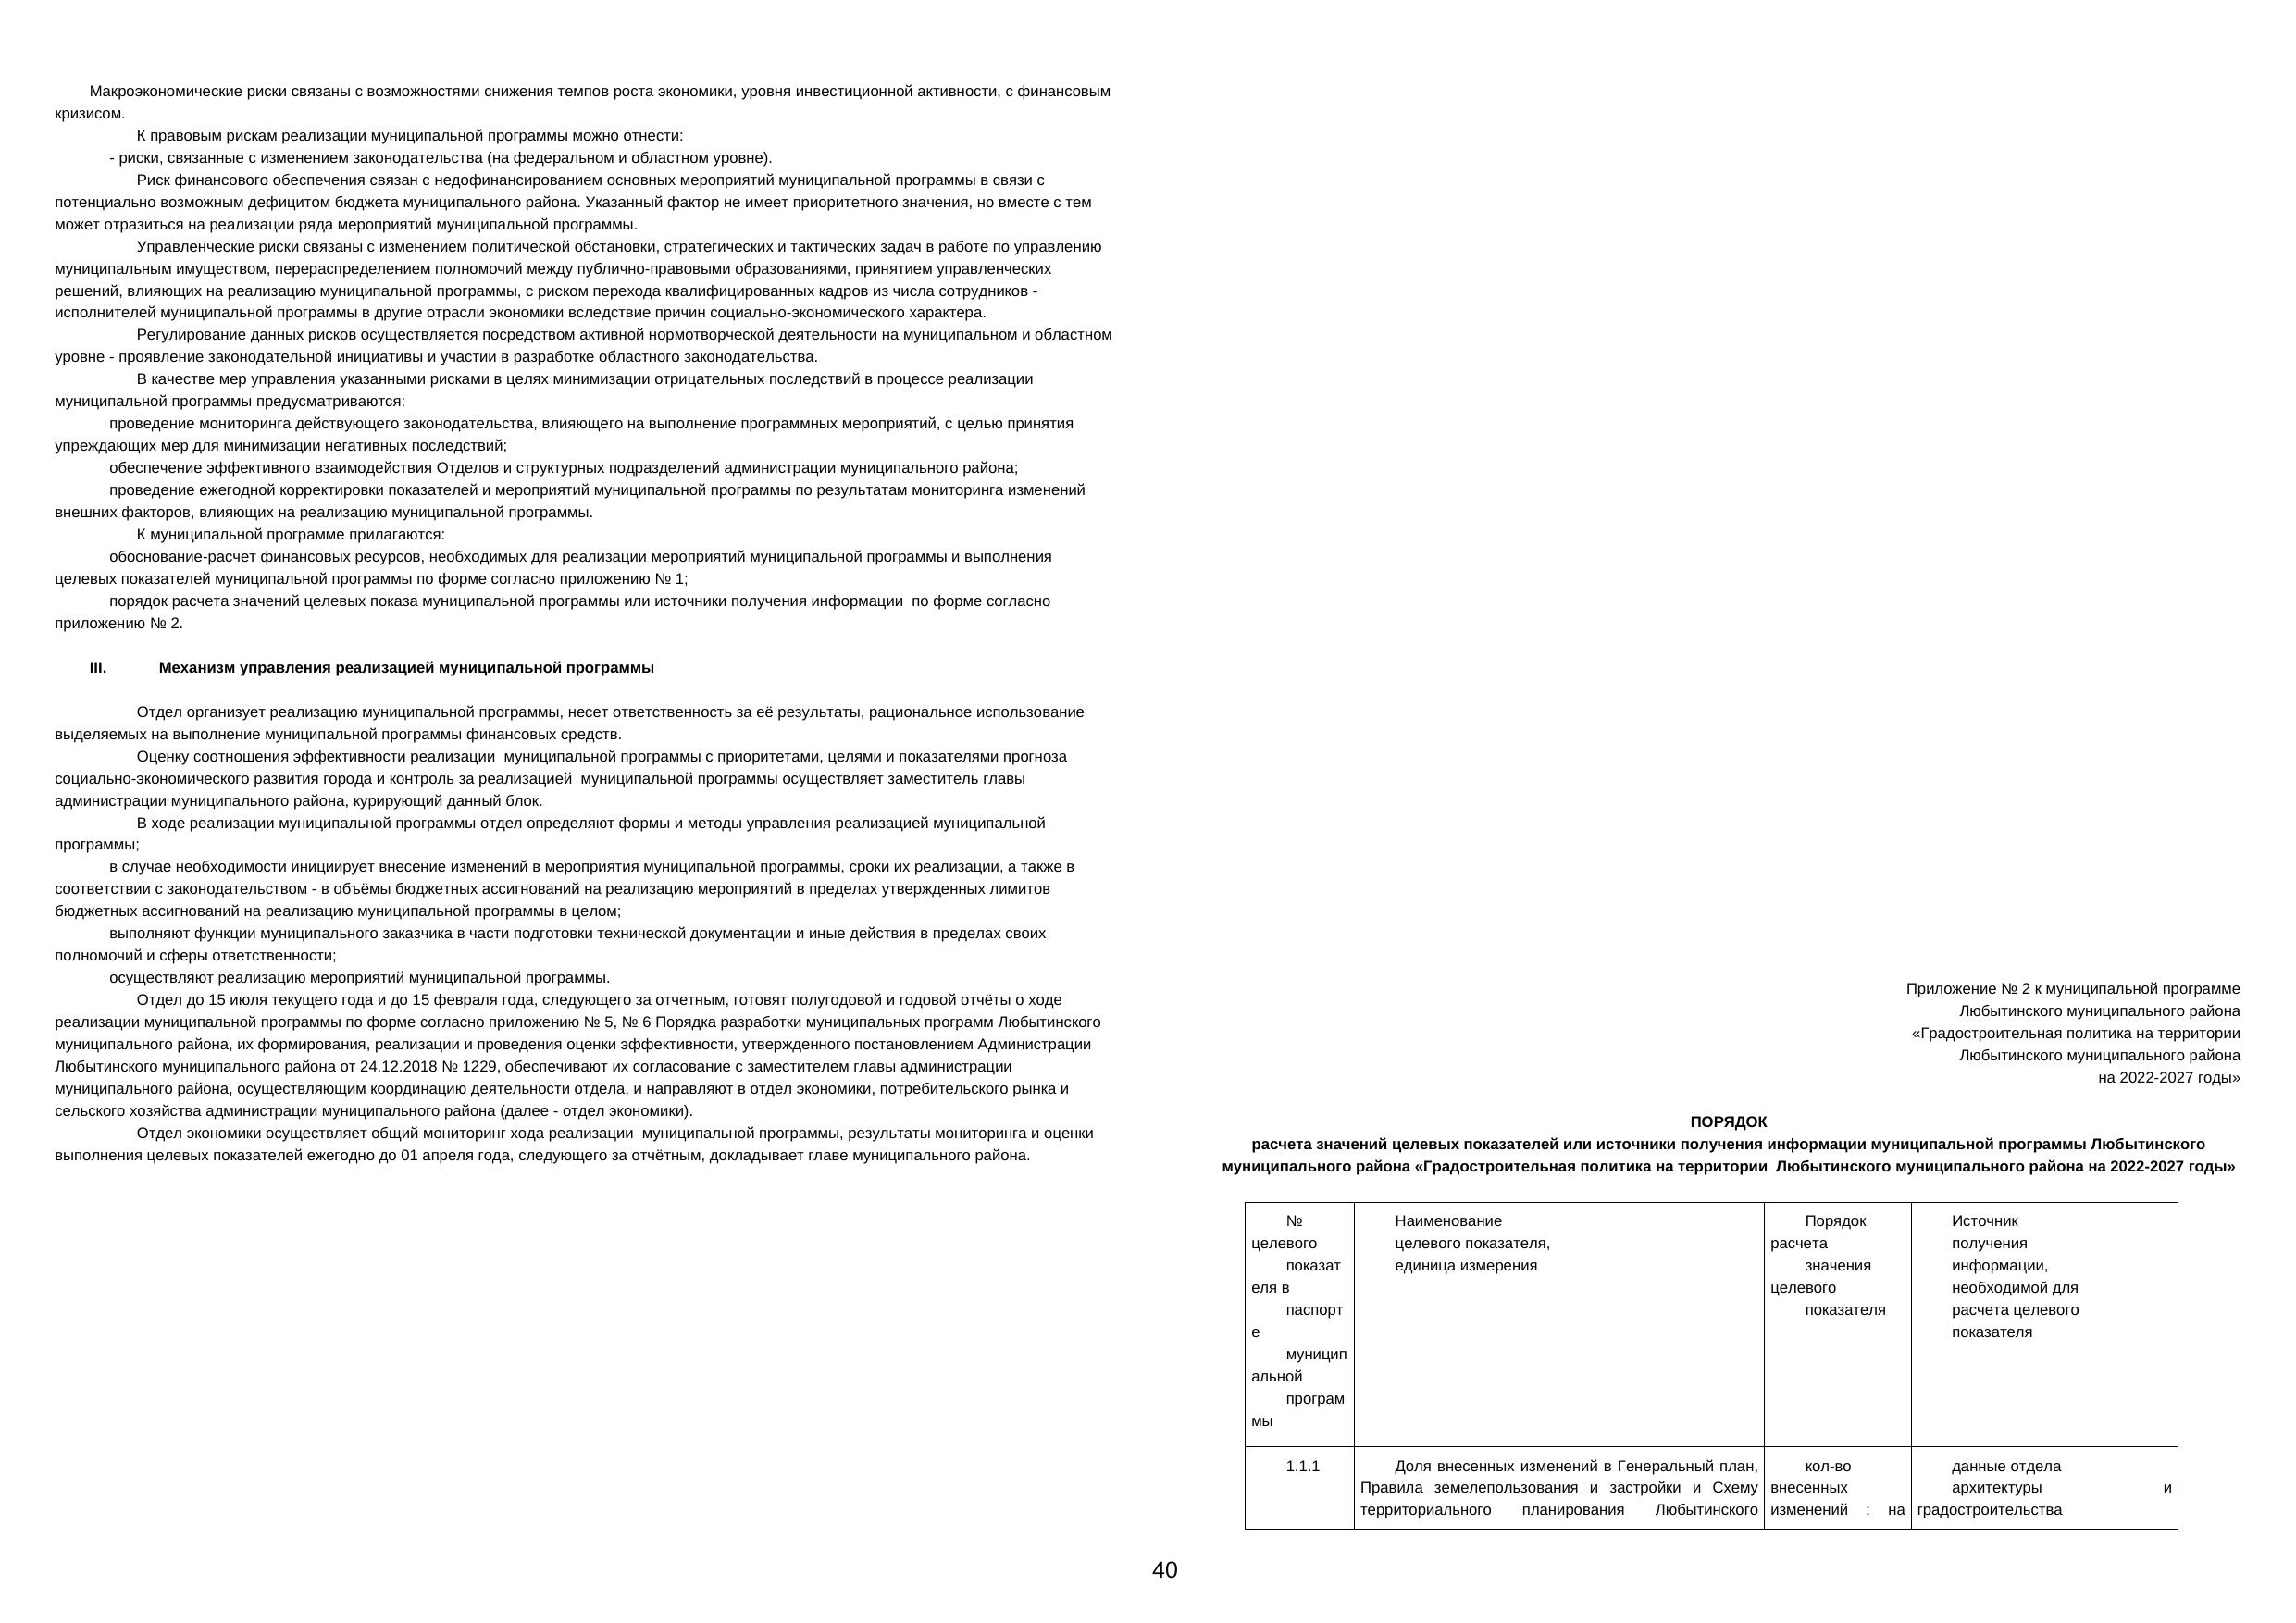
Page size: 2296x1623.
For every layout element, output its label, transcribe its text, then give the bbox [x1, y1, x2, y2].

text выполняют функции муниципального заказчика в части подготовки технической документации и иные действия в пределах своих полномочий и сферы ответственности; [55, 924, 1113, 964]
text на 2022-2027 годы» [1183, 1069, 2240, 1086]
text Приложение № 2 к муниципальной программе [1183, 980, 2240, 997]
text обеспечение эффективного взаимодействия Отделов и структурных подразделений администрации муниципального района; [55, 459, 1113, 477]
text проведение ежегодной корректировки показателей и мероприятий муниципальной программы по результатам мониторинга изменений внешних факторов, влияющих на реализацию муниципальной программы. [55, 481, 1113, 521]
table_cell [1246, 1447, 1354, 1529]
text ПОРЯДОК [1183, 1113, 2240, 1131]
text муниципального района «Градостроительная политика на территории Любытинского муниципального района на 2022-2027 годы» [1183, 1158, 2240, 1175]
text обоснование-расчет финансовых ресурсов, необходимых для реализации мероприятий муниципальной программы и выполнения целевых показателей муниципальной программы по форме согласно приложению № 1; [55, 548, 1113, 588]
text Регулирование данных рисков осуществляется посредством активной нормотворческой деятельности на муниципальном и областном уровне - проявление законодательной инициативы и участии в разработке областного законодательства. [55, 326, 1113, 365]
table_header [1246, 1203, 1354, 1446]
text К правовым рискам реализации муниципальной программы можно отнести: [55, 127, 1113, 144]
text Оценку соотношения эффективности реализации муниципальной программы с приоритетами, целями и показателями прогноза социально-экономического развития города и контроль за реализацией муниципальной программы осуществляет заместитель главы администрации муниципального района, курирующий данный блок. [55, 747, 1113, 809]
text проведение мониторинга действующего законодательства, влияющего на выполнение программных мероприятий, с целью принятия упреждающих мер для минимизации негативных последствий; [55, 415, 1113, 454]
text В ходе реализации муниципальной программы отдел определяют формы и методы управления реализацией муниципальной программы; [55, 813, 1113, 853]
text порядок расчета значений целевых показа муниципальной программы или источники получения информации по форме согласно приложению № 2. [55, 592, 1113, 632]
text К муниципальной программе прилагаются: [55, 526, 1113, 543]
text Отдел экономики осуществляет общий мониторинг хода реализации муниципальной программы, результаты мониторинга и оценки выполнения целевых показателей ежегодно до 01 апреля года, следующего за отчётным, докладывает главе муниципального района. [55, 1124, 1113, 1164]
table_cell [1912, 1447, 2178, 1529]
text Отдел до 15 июля текущего года и до 15 февраля года, следующего за отчетным, готовят полугодовой и годовой отчёты о ходе реализации муниципальной программы по форме согласно приложению № 5, № 6 Порядка разработки муниципальных программ Любытинского муниципального района, их формирования, реализации и проведения оценки эффективности, утвержденного постановлением Администрации Любытинского муниципального района от 24.12.2018 № 1229, обеспечивают их согласование с заместителем главы администрации муниципального района, осуществляющим координацию деятельности отдела, и направляют в отдел экономики, потребительского рынка и сельского хозяйства администрации муниципального района (далее - отдел экономики). [55, 991, 1113, 1120]
text Отдел организует реализацию муниципальной программы, несет ответственность за её результаты, рациональное использование выделяемых на выполнение муниципальной программы финансовых средств. [55, 702, 1113, 743]
text Риск финансового обеспечения связан с недофинансированием основных мероприятий муниципальной программы в связи с потенциально возможным дефицитом бюджета муниципального района. Указанный фактор не имеет приоритетного значения, но вместе с тем может отразиться на реализации ряда мероприятий муниципальной программы. [55, 170, 1113, 233]
text расчета значений целевых показателей или источники получения информации муниципальной программы Любытинского [1183, 1135, 2240, 1153]
text Любытинского муниципального района [1183, 1002, 2240, 1020]
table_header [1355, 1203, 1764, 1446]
text В качестве мер управления указанными рисками в целях минимизации отрицательных последствий в процессе реализации муниципальной программы предусматриваются: [55, 370, 1113, 410]
text Управленческие риски связаны с изменением политической обстановки, стратегических и тактических задач в работе по управлению муниципальным имуществом, перераспределением полномочий между публично-правовыми образованиями, принятием управленческих решений, влияющих на реализацию муниципальной программы, с риском перехода квалифицированных кадров из числа сотрудников - исполнителей муниципальной программы в другие отрасли экономики вследствие причин социально-экономического характера. [55, 237, 1113, 321]
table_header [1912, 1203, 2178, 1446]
text Любытинского муниципального района [1183, 1047, 2240, 1064]
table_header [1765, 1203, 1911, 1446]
list Механизм управления реализацией муниципальной программы [90, 659, 1113, 676]
text осуществляют реализацию мероприятий муниципальной программы. [55, 969, 1113, 986]
text Макроэкономические риски связаны с возможностями снижения темпов роста экономики, уровня инвестиционной активности, с финансовым кризисом. [55, 82, 1113, 122]
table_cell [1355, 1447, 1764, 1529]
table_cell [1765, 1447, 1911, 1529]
text в случае необходимости инициирует внесение изменений в мероприятия муниципальной программы, сроки их реализации, а также в соответствии с законодательством - в объёмы бюджетных ассигнований на реализацию мероприятий в пределах утвержденных лимитов бюджетных ассигнований на реализацию муниципальной программы в целом; [55, 858, 1113, 920]
text «Градостроительная политика на территории [1183, 1024, 2240, 1042]
text - риски, связанные с изменением законодательства (на федеральном и областном уровне). [55, 149, 1113, 167]
